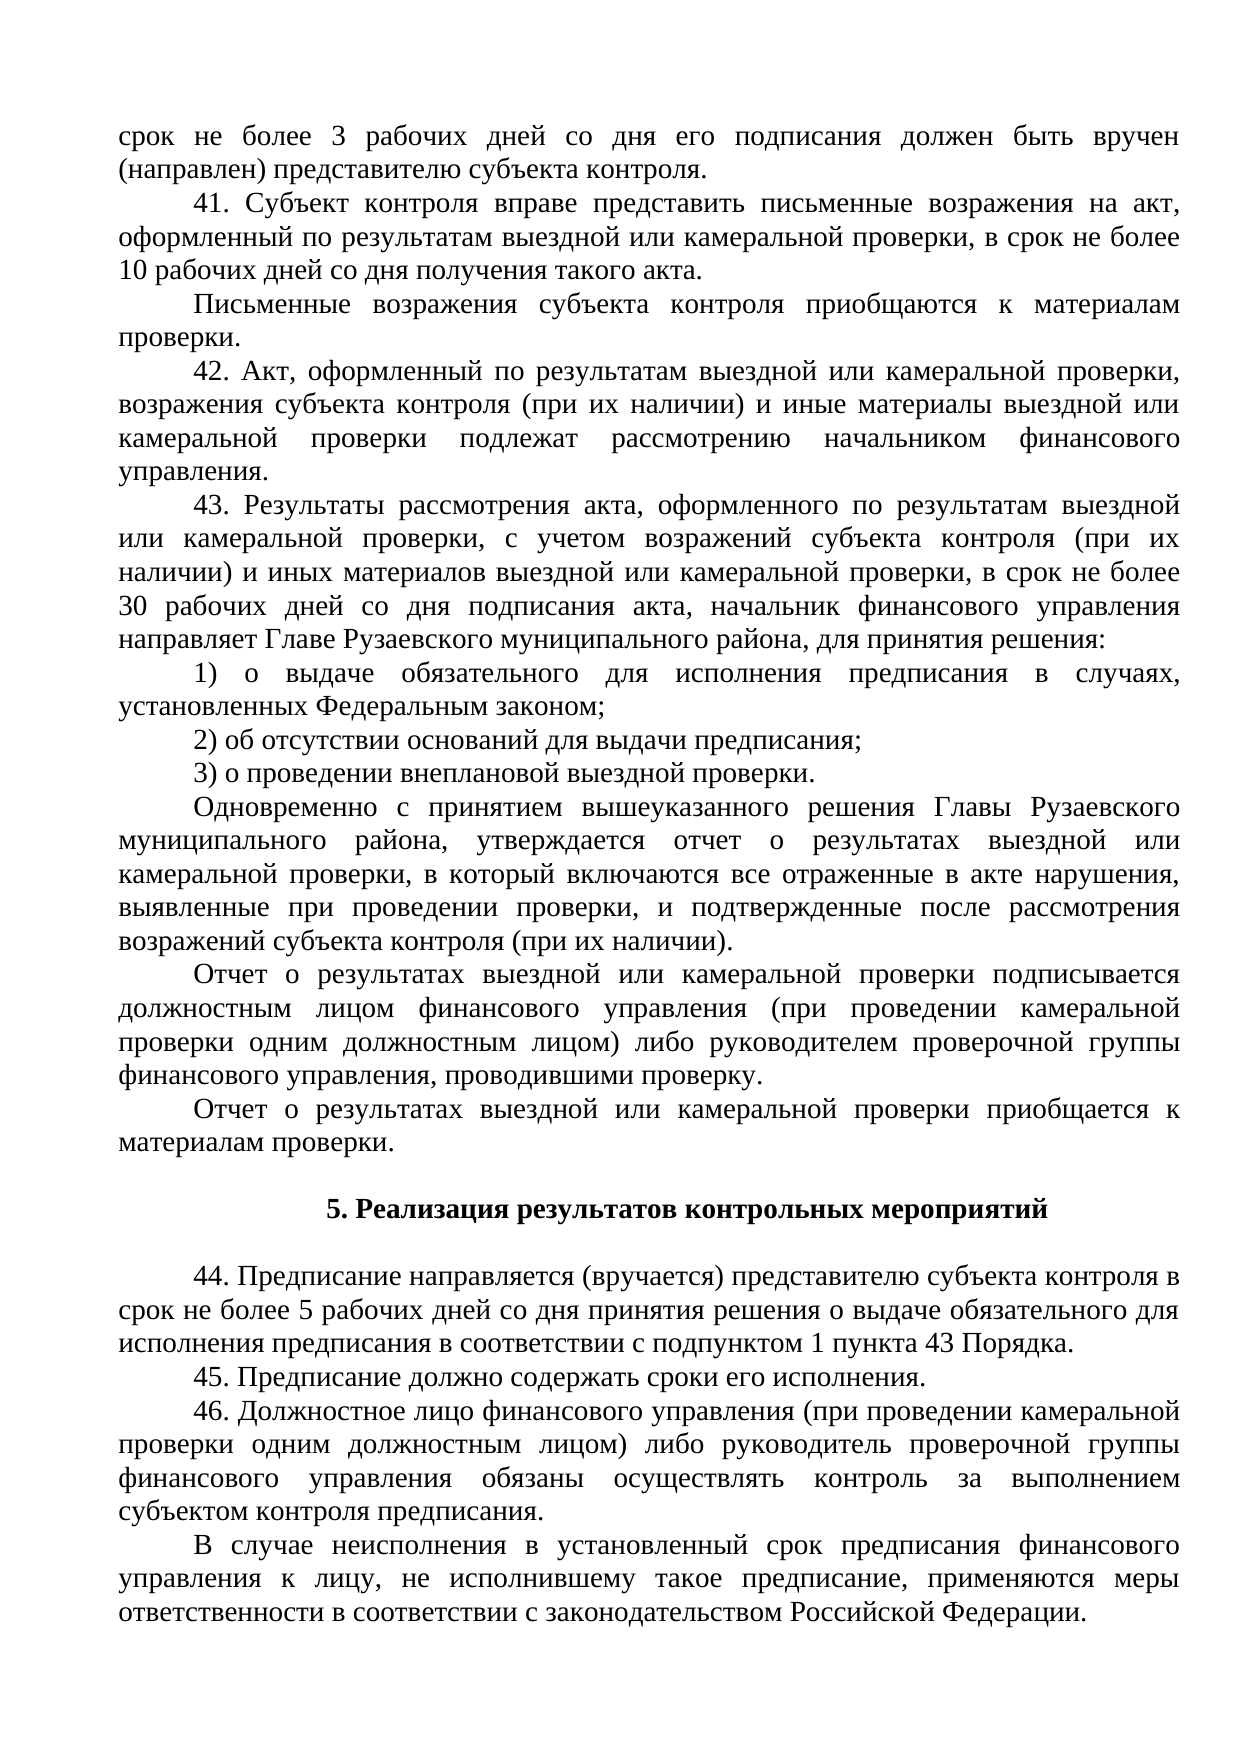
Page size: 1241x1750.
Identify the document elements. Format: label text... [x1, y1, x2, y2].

text Отчет о результатах выездной или камеральной проверки подписывается должностным лицом финансового управления (при проведении камеральной проверки одним должностным лицом) либо руководителем проверочной группы финансового управления, проводившими проверку. [118, 957, 1181, 1091]
text 42. Акт, оформленный по результатам выездной или камеральной проверки, возражения субъекта контроля (при их наличии) и иные материалы выездной или камеральной проверки подлежат рассмотрению начальником финансового управления. [118, 353, 1181, 487]
text Письменные возражения субъекта контроля приобщаются к материалам проверки. [118, 286, 1181, 353]
text 2) об отсутствии оснований для выдачи предписания; [118, 722, 1181, 755]
text 5. Реализация результатов контрольных мероприятий [118, 1191, 1181, 1225]
text Отчет о результатах выездной или камеральной проверки приобщается к материалам проверки. [118, 1091, 1181, 1158]
text 45. Предписание должно содержать сроки его исполнения. [118, 1359, 1181, 1393]
text 44. Предписание направляется (вручается) представителю субъекта контроля в срок не более 5 рабочих дней со дня принятия решения о выдаче обязательного для исполнения предписания в соответствии с подпунктом 1 пункта 43 Порядка. [118, 1258, 1181, 1359]
text 3) о проведении внеплановой выездной проверки. [118, 755, 1181, 789]
text 46. Должностное лицо финансового управления (при проведении камеральной проверки одним должностным лицом) либо руководитель проверочной группы финансового управления обязаны осуществлять контроль за выполнением субъектом контроля предписания. [118, 1393, 1181, 1527]
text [118, 118, 1181, 185]
text 41. Субъект контроля вправе представить письменные возражения на акт, оформленный по результатам выездной или камеральной проверки, в срок не более 10 рабочих дней со дня получения такого акта. [118, 185, 1181, 286]
text 1) о выдаче обязательного для исполнения предписания в случаях, установленных Федеральным законом; [118, 655, 1181, 722]
text В случае неисполнения в установленный срок предписания финансового управления к лицу, не исполнившему такое предписание, применяются меры ответственности в соответствии с законодательством Российской Федерации. [118, 1527, 1181, 1627]
text 43. Результаты рассмотрения акта, оформленного по результатам выездной или камеральной проверки, с учетом возражений субъекта контроля (при их наличии) и иных материалов выездной или камеральной проверки, в срок не более 30 рабочих дней со дня подписания акта, начальник финансового управления направляет Главе Рузаевского муниципального района, для принятия решения: [118, 487, 1181, 655]
text Одновременно с принятием вышеуказанного решения Главы Рузаевского муниципального района, утверждается отчет о результатах выездной или камеральной проверки, в который включаются все отраженные в акте нарушения, выявленные при проведении проверки, и подтвержденные после рассмотрения возражений субъекта контроля (при их наличии). [118, 789, 1181, 957]
